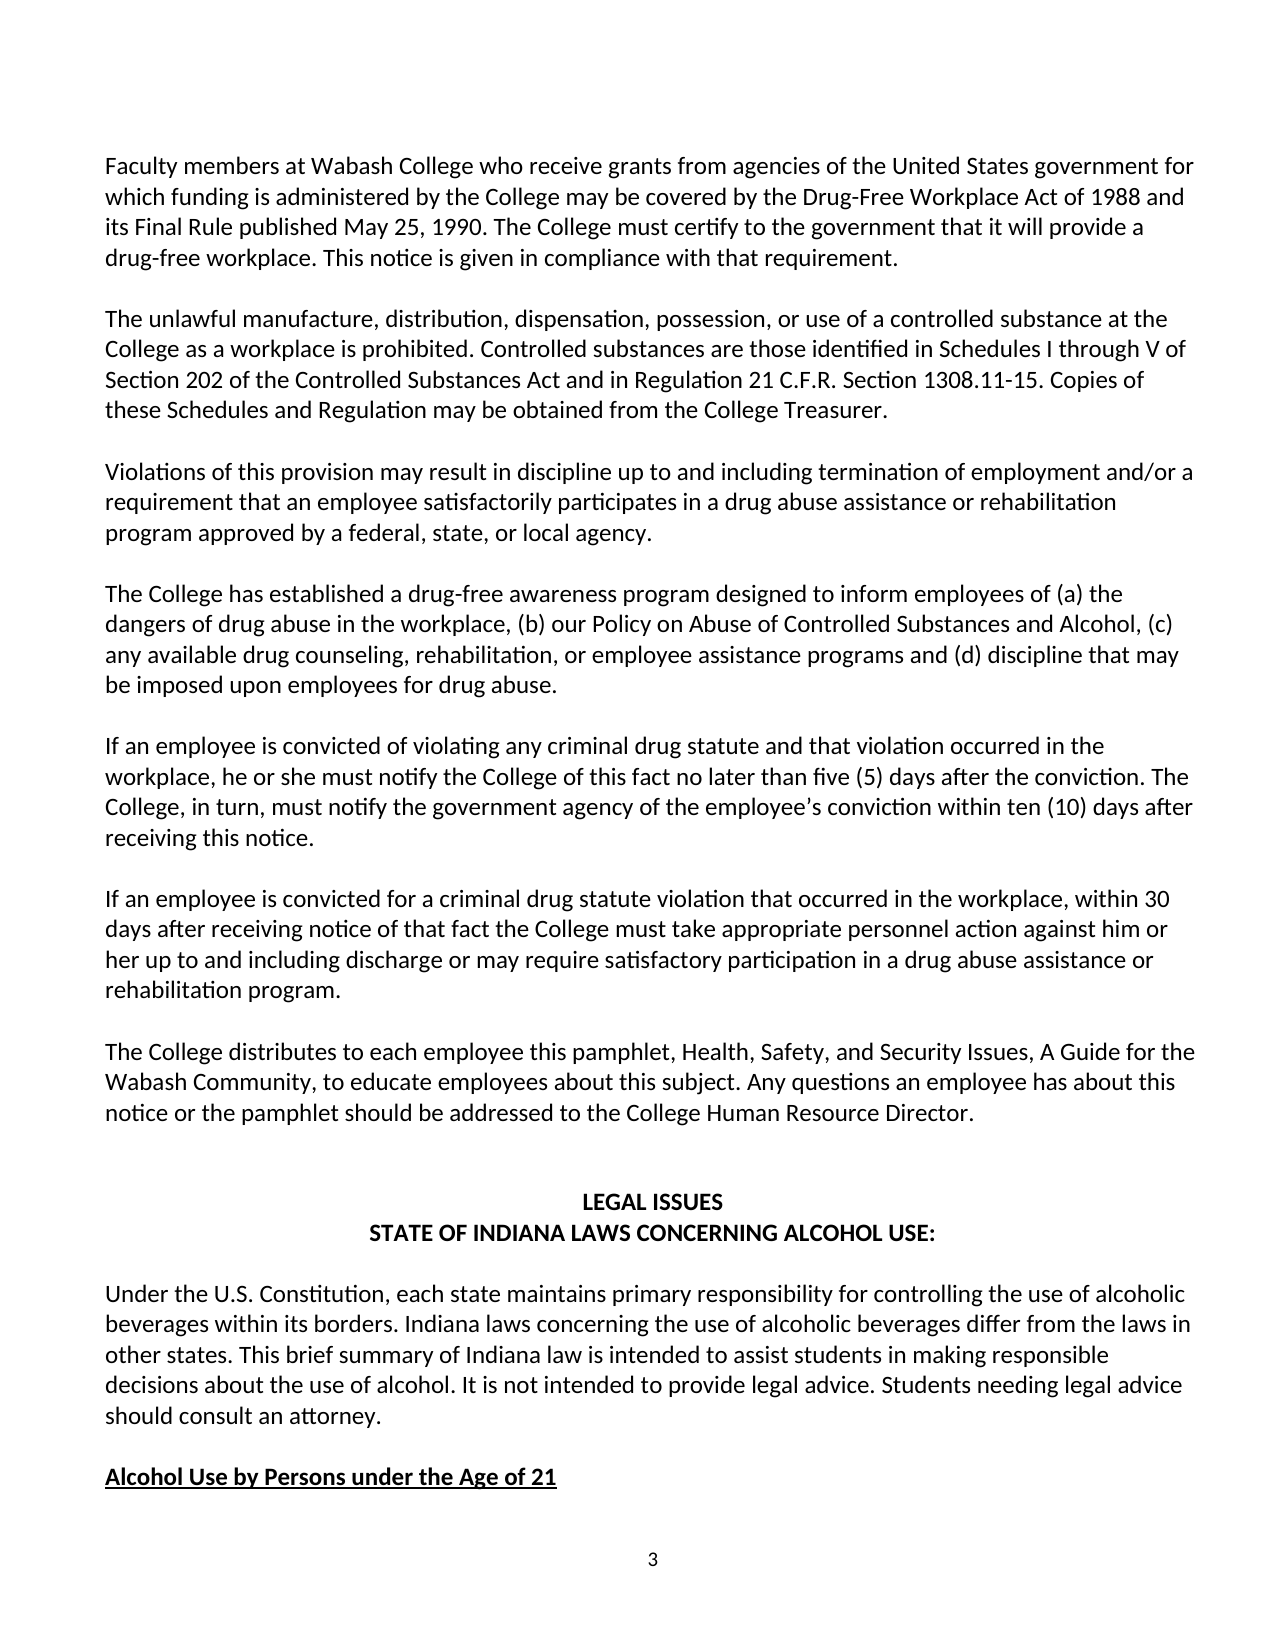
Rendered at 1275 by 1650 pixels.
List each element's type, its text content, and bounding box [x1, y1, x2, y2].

text If an employee is convicted for a criminal drug statute violation that occurred in the workplace, within 30 days after receiving notice of that fact the College must take appropriate personnel action against him or her up to and including discharge or may require satisfactory participation in a drug abuse assistance or rehabilitation program. [105, 883, 1200, 1005]
text LEGAL ISSUES [105, 1186, 1200, 1217]
text Faculty members at Wabash College who receive grants from agencies of the United States government for which funding is administered by the College may be covered by the Drug-Free Workplace Act of 1988 and its Final Rule published May 25, 1990. The College must certify to the government that it will provide a drug-free workplace. This notice is given in compliance with that requirement. [105, 151, 1200, 273]
text The College has established a drug-free awareness program designed to inform employees of (a) the dangers of drug abuse in the workplace, (b) our Policy on Abuse of Controlled Substances and Alcohol, (c) any available drug counseling, rehabilitation, or employee assistance programs and (d) discipline that may be imposed upon employees for drug abuse. [105, 578, 1200, 700]
text Violations of this provision may result in discipline up to and including termination of employment and/or a requirement that an employee satisfactorily participates in a drug abuse assistance or rehabilitation program approved by a federal, state, or local agency. [105, 456, 1200, 547]
text If an employee is convicted of violating any criminal drug statute and that violation occurred in the workplace, he or she must notify the College of this fact no later than five (5) days after the conviction. The College, in turn, must notify the government agency of the employee’s conviction within ten (10) days after receiving this notice. [105, 730, 1200, 852]
text The College distributes to each employee this pamphlet, Health, Safety, and Security Issues, A Guide for the Wabash Community, to educate employees about this subject. Any questions an employee has about this notice or the pamphlet should be addressed to the College Human Resource Director. [105, 1036, 1200, 1127]
text STATE OF INDIANA LAWS CONCERNING ALCOHOL USE: [105, 1217, 1200, 1247]
text Under the U.S. Constitution, each state maintains primary responsibility for controlling the use of alcoholic beverages within its borders. Indiana laws concerning the use of alcoholic beverages differ from the laws in other states. This brief summary of Indiana law is intended to assist students in making responsible decisions about the use of alcohol. It is not intended to provide legal advice. Students needing legal advice should consult an attorney. [105, 1278, 1200, 1431]
text Alcohol Use by Persons under the Age of 21 [105, 1461, 1200, 1492]
text The unlawful manufacture, distribution, dispensation, possession, or use of a controlled substance at the College as a workplace is prohibited. Controlled substances are those identified in Schedules I through V of Section 202 of the Controlled Substances Act and in Regulation 21 C.F.R. Section 1308.11-15. Copies of these Schedules and Regulation may be obtained from the College Treasurer. [105, 303, 1200, 425]
